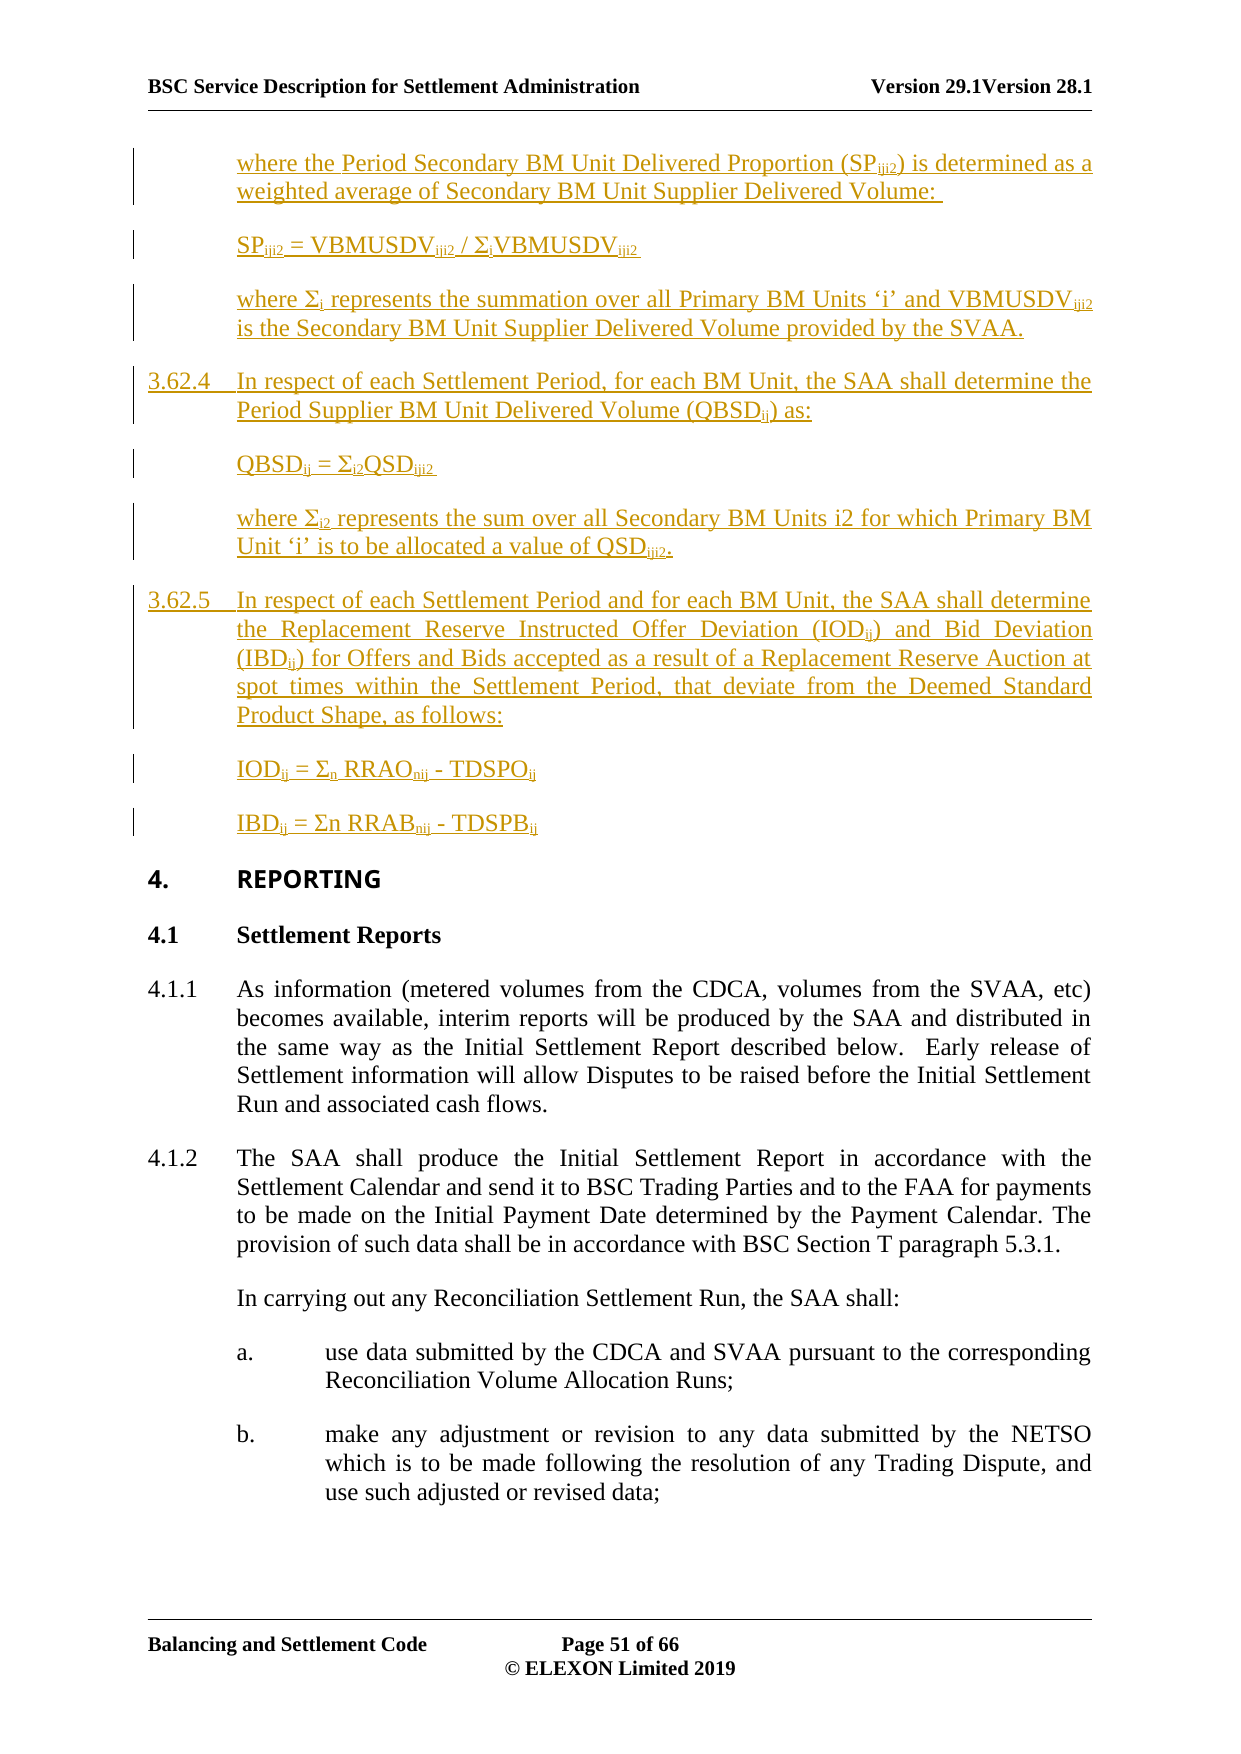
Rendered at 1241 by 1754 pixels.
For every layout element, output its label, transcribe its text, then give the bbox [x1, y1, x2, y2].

text 4. Reporting [148, 861, 1033, 896]
text b. make any adjustment or revision to any data submitted by the NETSO which is to be made following the resolution of any Trading Dispute, and use such adjusted or revised data; [236, 1419, 1092, 1506]
text 4.1 Settlement Reports [148, 921, 1092, 949]
text 4.1.1 As information (metered volumes from the CDCA, volumes from the SVAA, etc) becomes available, interim reports will be produced by the SAA and distributed in the same way as the Initial Settlement Report described below. Early release of Settlement information will allow Disputes to be raised before the Initial Settlement Run and associated cash flows. [148, 974, 1092, 1118]
text a. use data submitted by the CDCA and SVAA pursuant to the corresponding Reconciliation Volume Allocation Runs; [236, 1337, 1092, 1394]
text In carrying out any Reconciliation Settlement Run, the SAA shall: [236, 1283, 1092, 1312]
text 4.1.2 The SAA shall produce the Initial Settlement Report in accordance with the Settlement Calendar and send it to BSC Trading Parties and to the FAA for payments to be made on the Initial Payment Date determined by the Payment Calendar. The provision of such data shall be in accordance with BSC Section T paragraph 5.3.1. [148, 1143, 1092, 1258]
